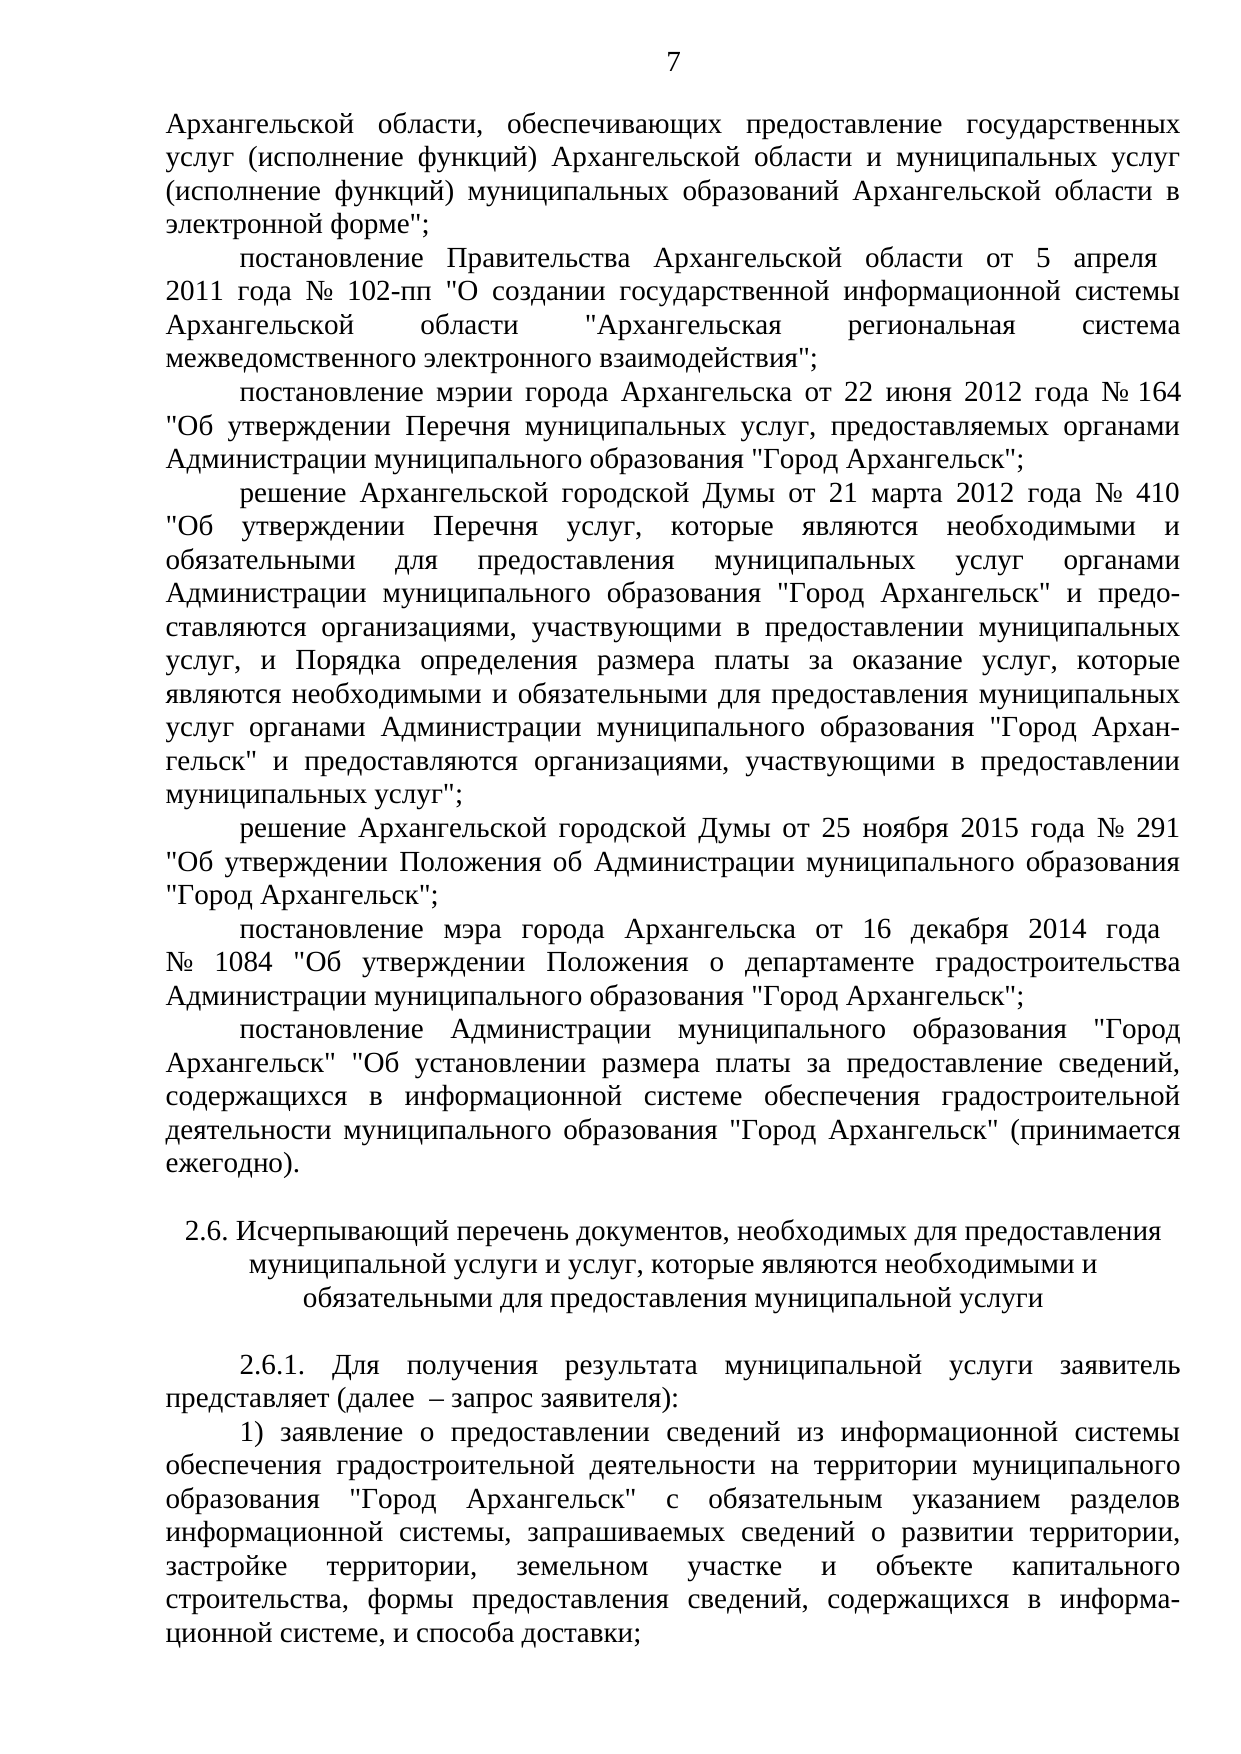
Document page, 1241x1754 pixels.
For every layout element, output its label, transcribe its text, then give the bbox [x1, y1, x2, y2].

text 2.6. Исчерпывающий перечень документов, необходимых для предоставления муниципальной услуги и услуг, которые являются необходимыми и обязательными для предоставления муниципальной услуги [165, 1213, 1181, 1313]
text 2.6.1. Для получения результата муниципальной услуги заявитель представляет (далее – запрос заявителя): [165, 1347, 1181, 1414]
text постановление Администрации муниципального образования "Город Архангельск" "Об установлении размера платы за предоставление сведений, содержащихся в информационной системе обеспечения градостроительной деятельности муниципального образования "Город Архангельск" (принимается ежегодно). [165, 1011, 1181, 1179]
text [165, 106, 1181, 240]
text постановление Правительства Архангельской области от 5 апреля 2011 года № 102-пп "О создании государственной информационной системы Архангельской области "Архангельская региональная система межведомственного электронного взаимодействия"; [165, 240, 1181, 374]
text постановление мэра города Архангельска от 16 декабря 2014 года № 1084 "Об утверждении Положения о департаменте градостроительства Администрации муниципального образования "Город Архангельск"; [165, 911, 1181, 1011]
text постановление мэрии города Архангельска от 22 июня 2012 года № 164 "Об утверждении Перечня муниципальных услуг, предоставляемых органами Администрации муниципального образования "Город Архангельск"; [165, 374, 1181, 475]
text 1) заявление о предоставлении сведений из информационной системы обеспечения градостроительной деятельности на территории муниципального образования "Город Архангельск" с обязательным указанием разделов информационной системы, запрашиваемых сведений о развитии территории, застройке территории, земельном участке и объекте капитального строительства, формы предоставления сведений, содержащихся в информа-ционной системе, и способа доставки; [165, 1414, 1181, 1649]
text решение Архангельской городской Думы от 21 марта 2012 года № 410 "Об утверждении Перечня услуг, которые являются необходимыми и обязательными для предоставления муниципальных услуг органами Администрации муниципального образования "Город Архангельск" и предо-ставляются организациями, участвующими в предоставлении муниципальных услуг, и Порядка определения размера платы за оказание услуг, которые являются необходимыми и обязательными для предоставления муниципальных услуг органами Администрации муниципального образования "Город Архан-гельск" и предоставляются организациями, участвующими в предоставлении муниципальных услуг"; [165, 475, 1181, 810]
text решение Архангельской городской Думы от 25 ноября 2015 года № 291 "Об утверждении Положения об Администрации муниципального образования "Город Архангельск"; [165, 810, 1181, 911]
